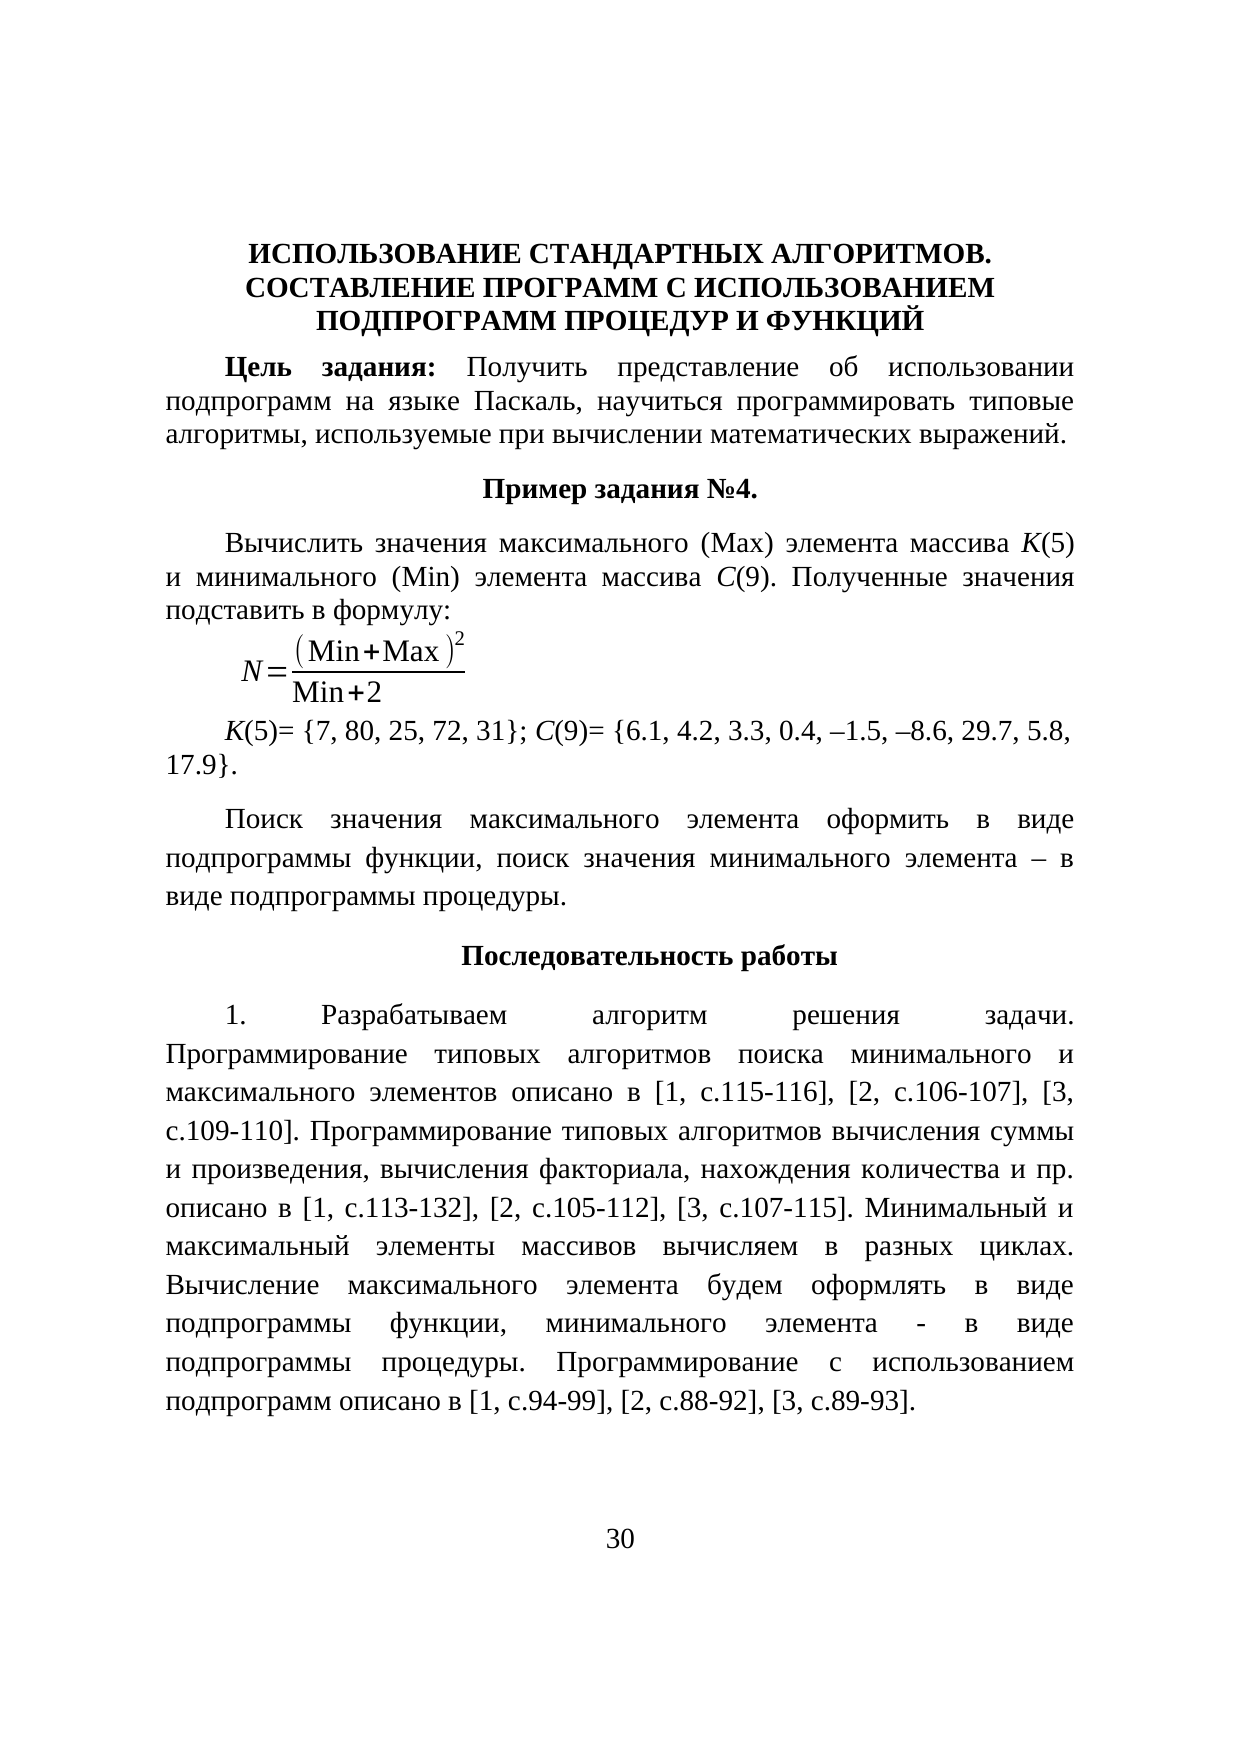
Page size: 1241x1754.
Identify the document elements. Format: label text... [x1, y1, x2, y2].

list Разрабатываем алгоритм решения задачи. Программирование типовых алгоритмов поиска минимального и максимального элементов описано в [1, с.115-116], [2, с.106-107], [3, с.109-110]. Программирование типовых алгоритмов вычисления суммы и произведения, вычисления факториала, нахождения количества и пр. описано в [1, с.113-132], [2, с.105-112], [3, с.107-115]. Минимальный и максимальный элементы массивов вычисляем в разных циклах. Вычисление максимального элемента будем оформлять в виде подпрограммы функции, минимального элемента - в виде подпрограммы процедуры. Программирование с использованием подпрограмм описано в [1, с.94-99], [2, с.88-92], [3, с.89-93]. [165, 997, 1075, 1416]
text Поиск значения максимального элемента оформить в виде подпрограммы функции, поиск значения минимального элемента – в виде подпрограммы процедуры. [165, 801, 1075, 912]
text Пример задания №4. [165, 471, 1075, 504]
subtitle Использование стандартных алгоритмов. Составление программ с использованием подпрограмм процедур и функций [165, 236, 1075, 337]
text Последовательность работы [165, 938, 1075, 971]
text K(5)= {7, 80, 25, 72, 31}; C(9)= {6.1, 4.2, 3.3, 0.4, –1.5, –8.6, 29.7, 5.8, 17.9}. [165, 713, 1075, 781]
text Вычислить значения максимального (Max) элемента массива K(5) и минимального (Min) элемента массива C(9). Полученные значения подставить в формулу: [165, 525, 1075, 626]
text Цель задания: Получить представление об использовании подпрограмм на языке Паскаль, научиться программировать типовые алгоритмы, используемые при вычислении математических выражений. [165, 349, 1075, 450]
